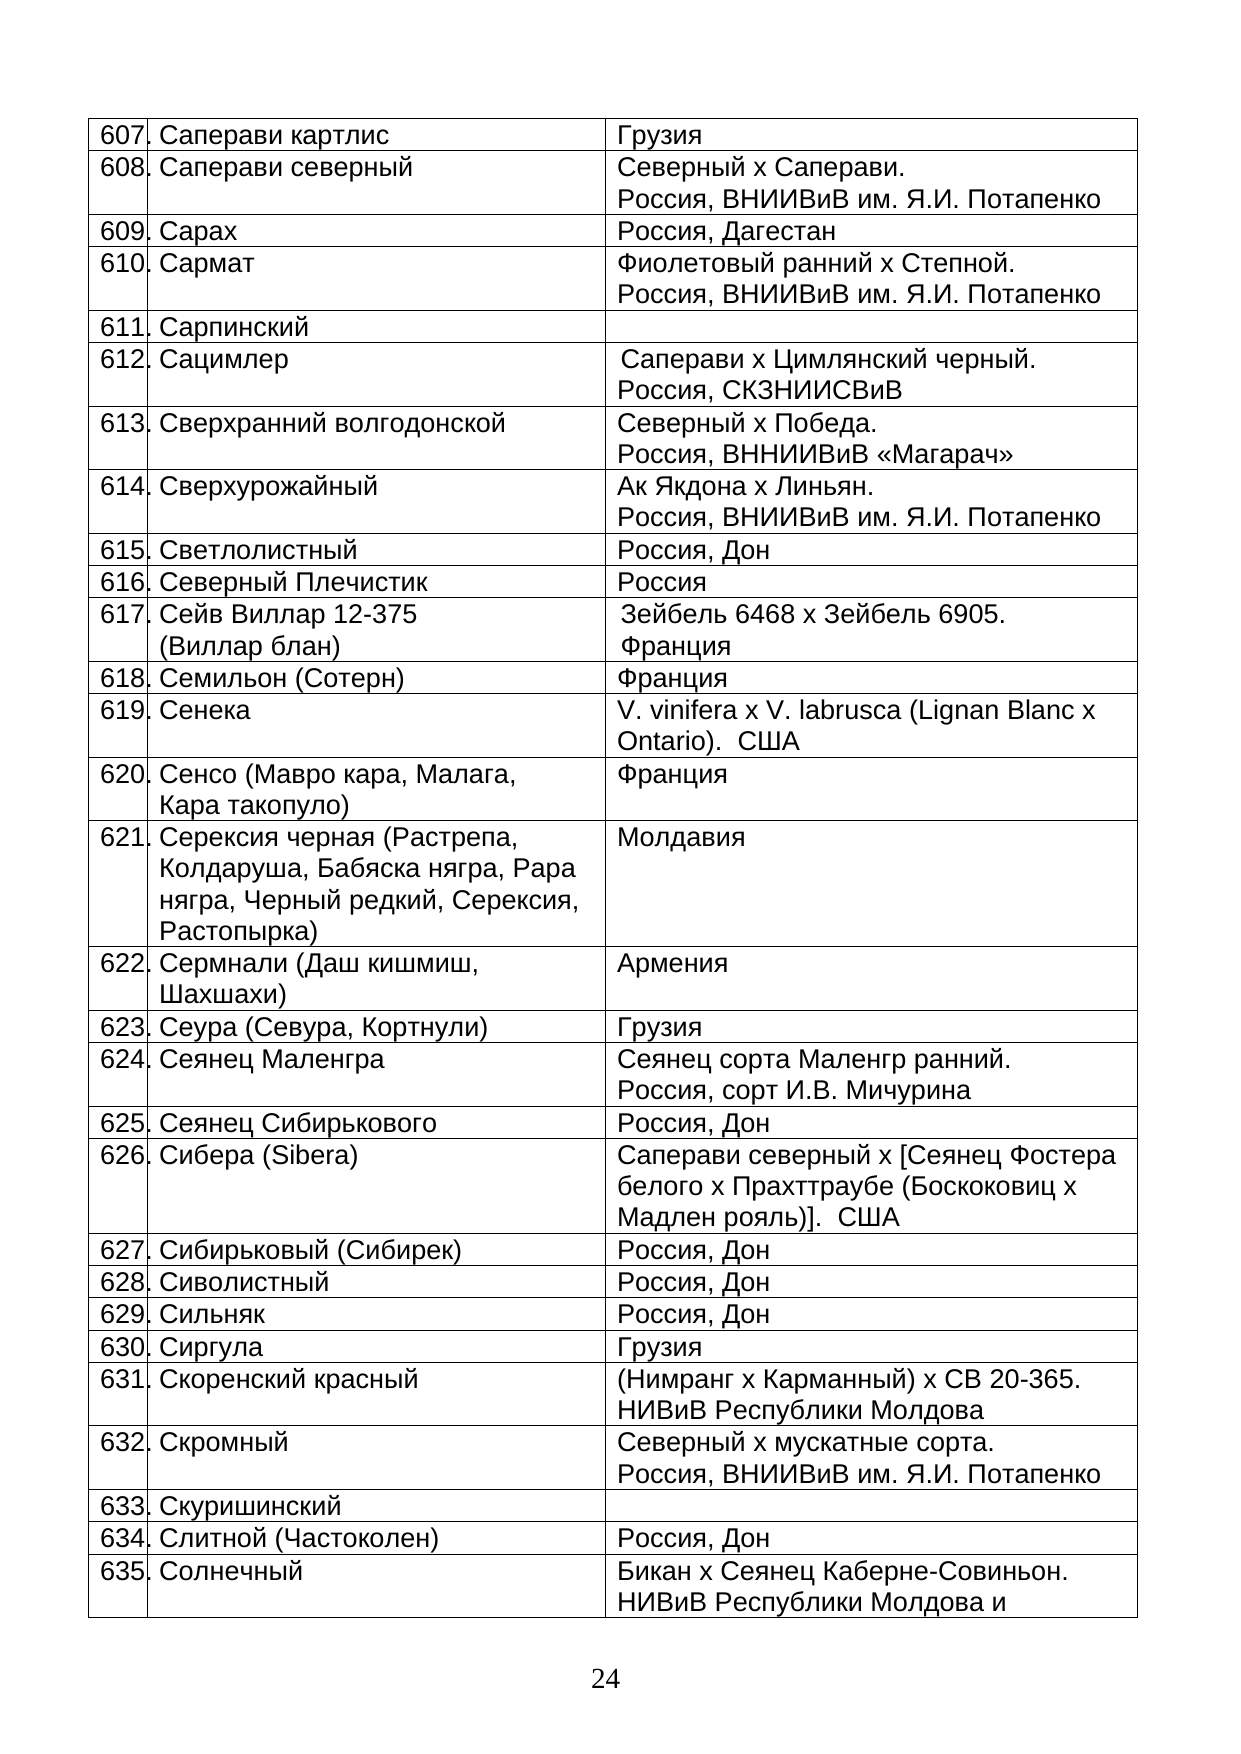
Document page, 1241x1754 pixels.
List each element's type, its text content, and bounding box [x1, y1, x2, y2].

table_cell Россия, Дон [606, 1298, 1137, 1329]
table_cell [89, 662, 147, 693]
table_cell Северный х мускатные сорта. Россия, ВНИИВиВ им. Я.И. Потапенко [606, 1426, 1137, 1489]
table_cell [89, 1331, 147, 1362]
table_cell Сарпинский [148, 311, 605, 342]
table_cell [89, 947, 147, 1010]
table_cell Россия, Дон [606, 1266, 1137, 1297]
table_cell Саперави картлис [148, 119, 605, 150]
table_cell Северный х Победа. Россия, ВННИИВиВ «Магарач» [606, 407, 1137, 469]
table_cell Сверхурожайный [148, 470, 605, 533]
table_cell [606, 311, 1137, 342]
table_cell Сибирьковый (Сибирек) [148, 1234, 605, 1265]
table_cell [89, 1426, 147, 1489]
table_cell [89, 1107, 147, 1138]
table_cell [89, 1555, 147, 1617]
table_cell [89, 1490, 147, 1521]
table_cell Слитной (Частоколен) [148, 1522, 605, 1553]
table_cell Солнечный [148, 1555, 605, 1617]
table_cell Грузия [606, 1331, 1137, 1362]
table_cell [89, 1522, 147, 1553]
table_cell [89, 1011, 147, 1042]
table_cell [89, 151, 147, 214]
table_cell [89, 1266, 147, 1297]
table_cell Сенсо (Мавро кара, Малага, Кара такопуло) [148, 758, 605, 820]
table_cell Сацимлер [148, 343, 605, 406]
table_cell Сермнали (Даш кишмиш, Шахшахи) [148, 947, 605, 1010]
table_cell Франция [606, 662, 1137, 693]
table_cell [89, 119, 147, 150]
table_cell Франция [606, 758, 1137, 820]
table_cell [89, 1298, 147, 1329]
table_cell Саперави северный [148, 151, 605, 214]
table_cell Сеянец Сибирькового [148, 1107, 605, 1138]
table_cell [89, 215, 147, 246]
table_cell V. vinifera х V. labrusca (Lignan Blanc x Ontario). США [606, 694, 1137, 757]
table_cell Сенека [148, 694, 605, 757]
table_cell [89, 1234, 147, 1265]
table_cell [89, 534, 147, 565]
table_cell Скуришинский [148, 1490, 605, 1521]
table_cell Сеура (Севура, Кортнули) [148, 1011, 605, 1042]
table_cell Сильняк [148, 1298, 605, 1329]
table_cell (Нимранг х Карманный) х СВ 20-365. НИВиВ Республики Молдова [606, 1363, 1137, 1425]
table_cell [89, 1363, 147, 1425]
table_cell [89, 343, 147, 406]
table_cell Сибера (Sibera) [148, 1139, 605, 1233]
table_cell Россия, Дагестан [606, 215, 1137, 246]
table_cell Скромный [148, 1426, 605, 1489]
table_cell Молдавия [606, 821, 1137, 946]
table_cell Саперави северный х [Сеянец Фостера белого х Прахттраубе (Боскоковиц х Мадлен рояль)]. США [606, 1139, 1137, 1233]
table_cell Светлолистный [148, 534, 605, 565]
table_cell Россия, Дон [606, 1522, 1137, 1553]
table_cell [89, 566, 147, 597]
table_cell Сейв Виллар 12-375 (Виллар блан) [148, 598, 605, 661]
table_cell Россия, Дон [606, 1234, 1137, 1265]
table_cell Ак Якдона х Линьян. Россия, ВНИИВиВ им. Я.И. Потапенко [606, 470, 1137, 533]
table_cell Сверхранний волгодонской [148, 407, 605, 469]
table_cell Семильон (Сотерн) [148, 662, 605, 693]
table_cell Сеянец Маленгра [148, 1043, 605, 1106]
table_cell [89, 1043, 147, 1106]
table_cell [89, 247, 147, 310]
table_cell [89, 1139, 147, 1233]
table_cell Северный х Саперави. Россия, ВНИИВиВ им. Я.И. Потапенко [606, 151, 1137, 214]
table_cell [89, 407, 147, 469]
table_cell Саперави х Цимлянский черный. Россия, СКЗНИИСВиВ [606, 343, 1137, 406]
table_cell [89, 821, 147, 946]
table_cell Сиргула [148, 1331, 605, 1362]
table_cell Сеянец сорта Маленгр ранний. Россия, сорт И.В. Мичурина [606, 1043, 1137, 1106]
table_cell Северный Плечистик [148, 566, 605, 597]
table_cell Бикан х Сеянец Каберне-Совиньон. НИВиВ Республики Молдова и Кишиневский СХИ [606, 1555, 1137, 1617]
table_cell [89, 758, 147, 820]
table_cell [89, 470, 147, 533]
table_cell Россия [606, 566, 1137, 597]
table_cell [89, 694, 147, 757]
table_cell Россия, Дон [606, 1107, 1137, 1138]
table_cell Сиволистный [148, 1266, 605, 1297]
table_cell Россия, Дон [606, 534, 1137, 565]
table_cell [606, 1490, 1137, 1521]
table_cell Серексия черная (Растрепа, Колдаруша, Бабяска нягра, Рара нягра, Черный редкий, Серексия, Растопырка) [148, 821, 605, 946]
table_cell Сармат [148, 247, 605, 310]
table_cell [89, 598, 147, 661]
table_cell [89, 311, 147, 342]
table_cell Фиолетовый ранний х Степной. Россия, ВНИИВиВ им. Я.И. Потапенко [606, 247, 1137, 310]
table_cell Зейбель 6468 х Зейбель 6905. Франция [606, 598, 1137, 661]
table_cell Скоренский красный [148, 1363, 605, 1425]
table_cell Сарах [148, 215, 605, 246]
table_cell Армения [606, 947, 1137, 1010]
table_cell Грузия [606, 119, 1137, 150]
table_cell Грузия [606, 1011, 1137, 1042]
